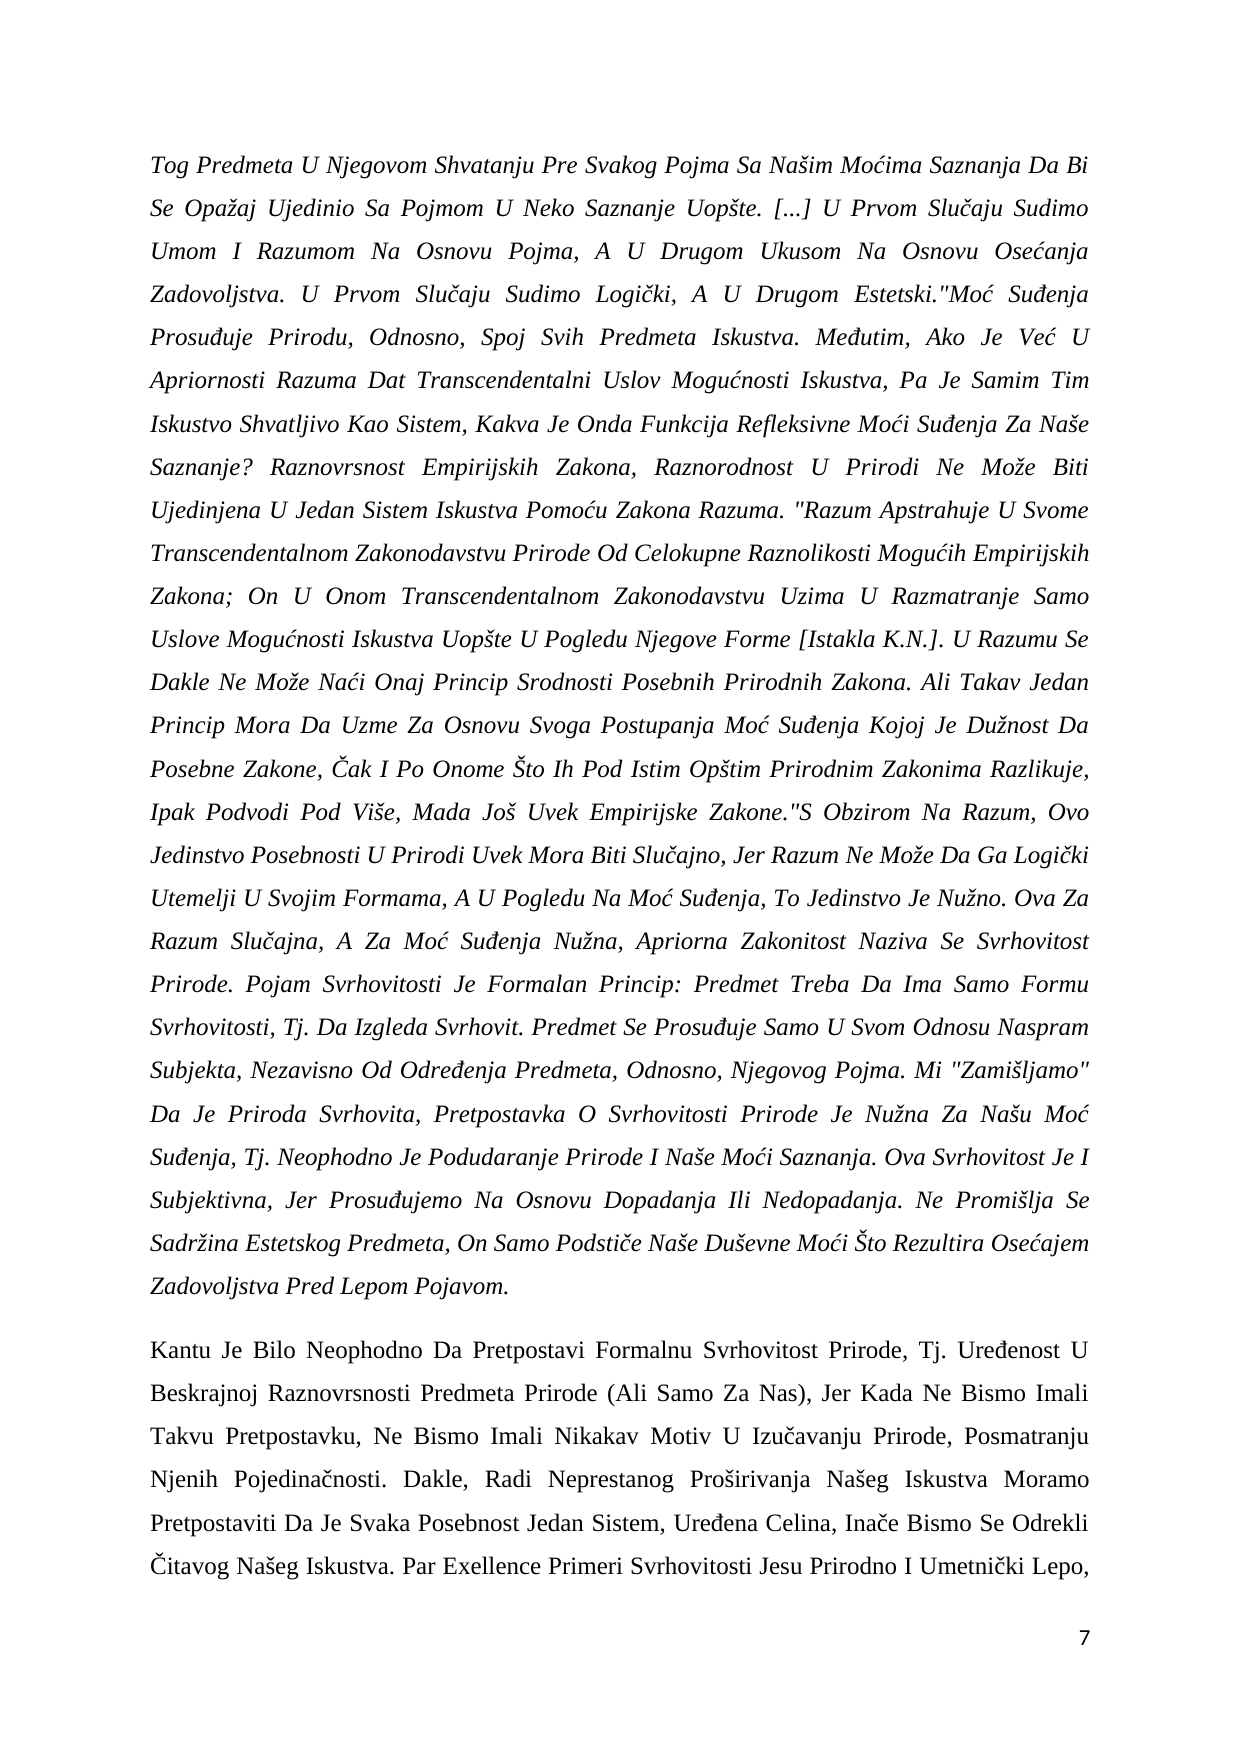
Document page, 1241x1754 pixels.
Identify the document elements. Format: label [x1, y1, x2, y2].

text [150, 1335, 1090, 1579]
text [150, 150, 1090, 1300]
